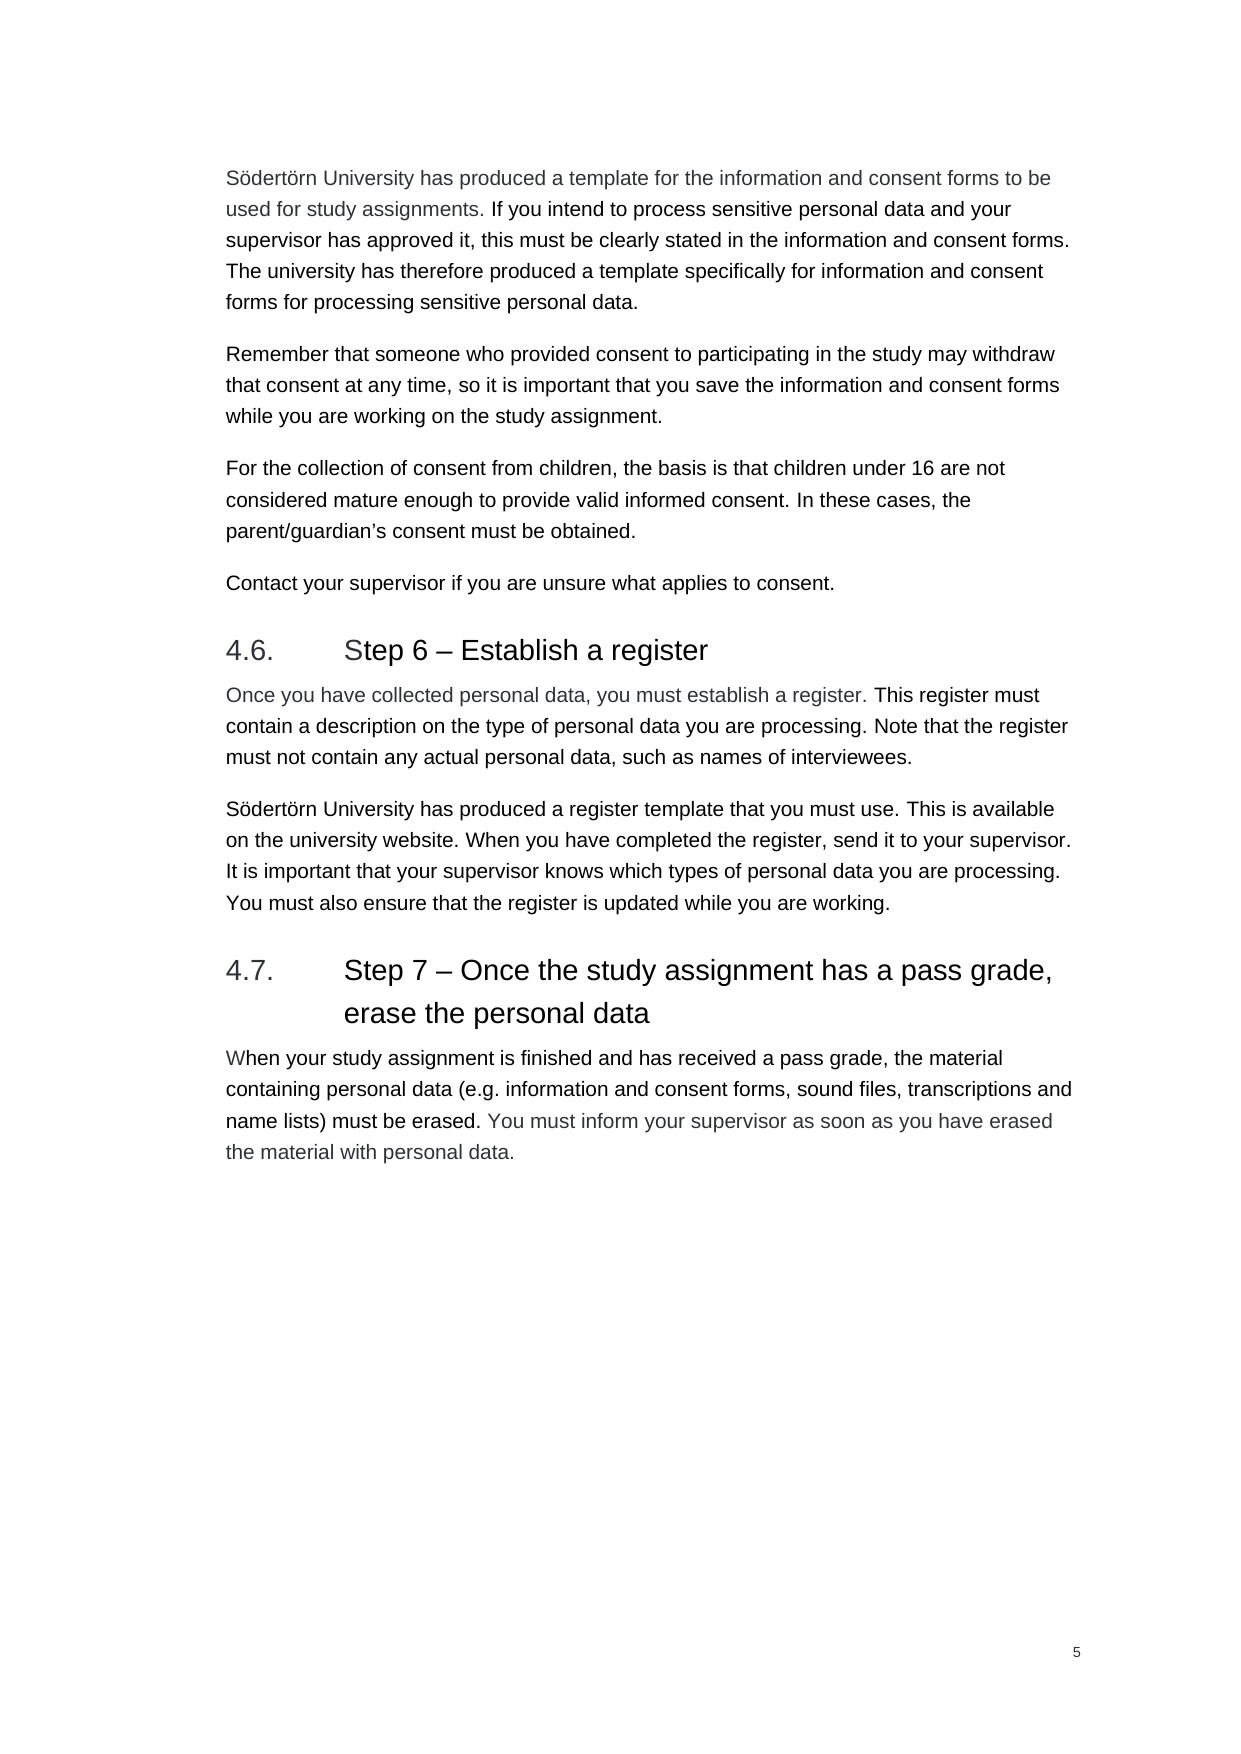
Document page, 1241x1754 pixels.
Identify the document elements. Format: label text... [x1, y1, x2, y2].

text Once you have collected personal data, you must establish a register. This register must contain a description on the type of personal data you are processing. Note that the register must not contain any actual personal data, such as names of interviewees. [226, 683, 1081, 769]
text When your study assignment is finished and has received a pass grade, the material containing personal data (e.g. information and consent forms, sound files, transcriptions and name lists) must be erased. You must inform your supervisor as soon as you have erased the material with personal data. [226, 1046, 1081, 1163]
text Remember that someone who provided consent to participating in the study may withdraw that consent at any time, so it is important that you save the information and consent forms while you are working on the study assignment. [226, 342, 1081, 428]
text Contact your supervisor if you are unsure what applies to consent. [226, 571, 1081, 594]
text Step 6 – Establish a register [226, 633, 1081, 666]
text Step 7 – Once the study assignment has a pass grade, erase the personal data [226, 953, 1081, 1030]
text For the collection of consent from children, the basis is that children under 16 are not considered mature enough to provide valid informed consent. In these cases, the parent/guardian’s consent must be obtained. [226, 456, 1081, 542]
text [226, 165, 1081, 314]
text Södertörn University has produced a register template that you must use. This is available on the university website. When you have completed the register, send it to your supervisor. It is important that your supervisor knows which types of personal data you are processing. You must also ensure that the register is updated while you are working. [226, 797, 1081, 914]
